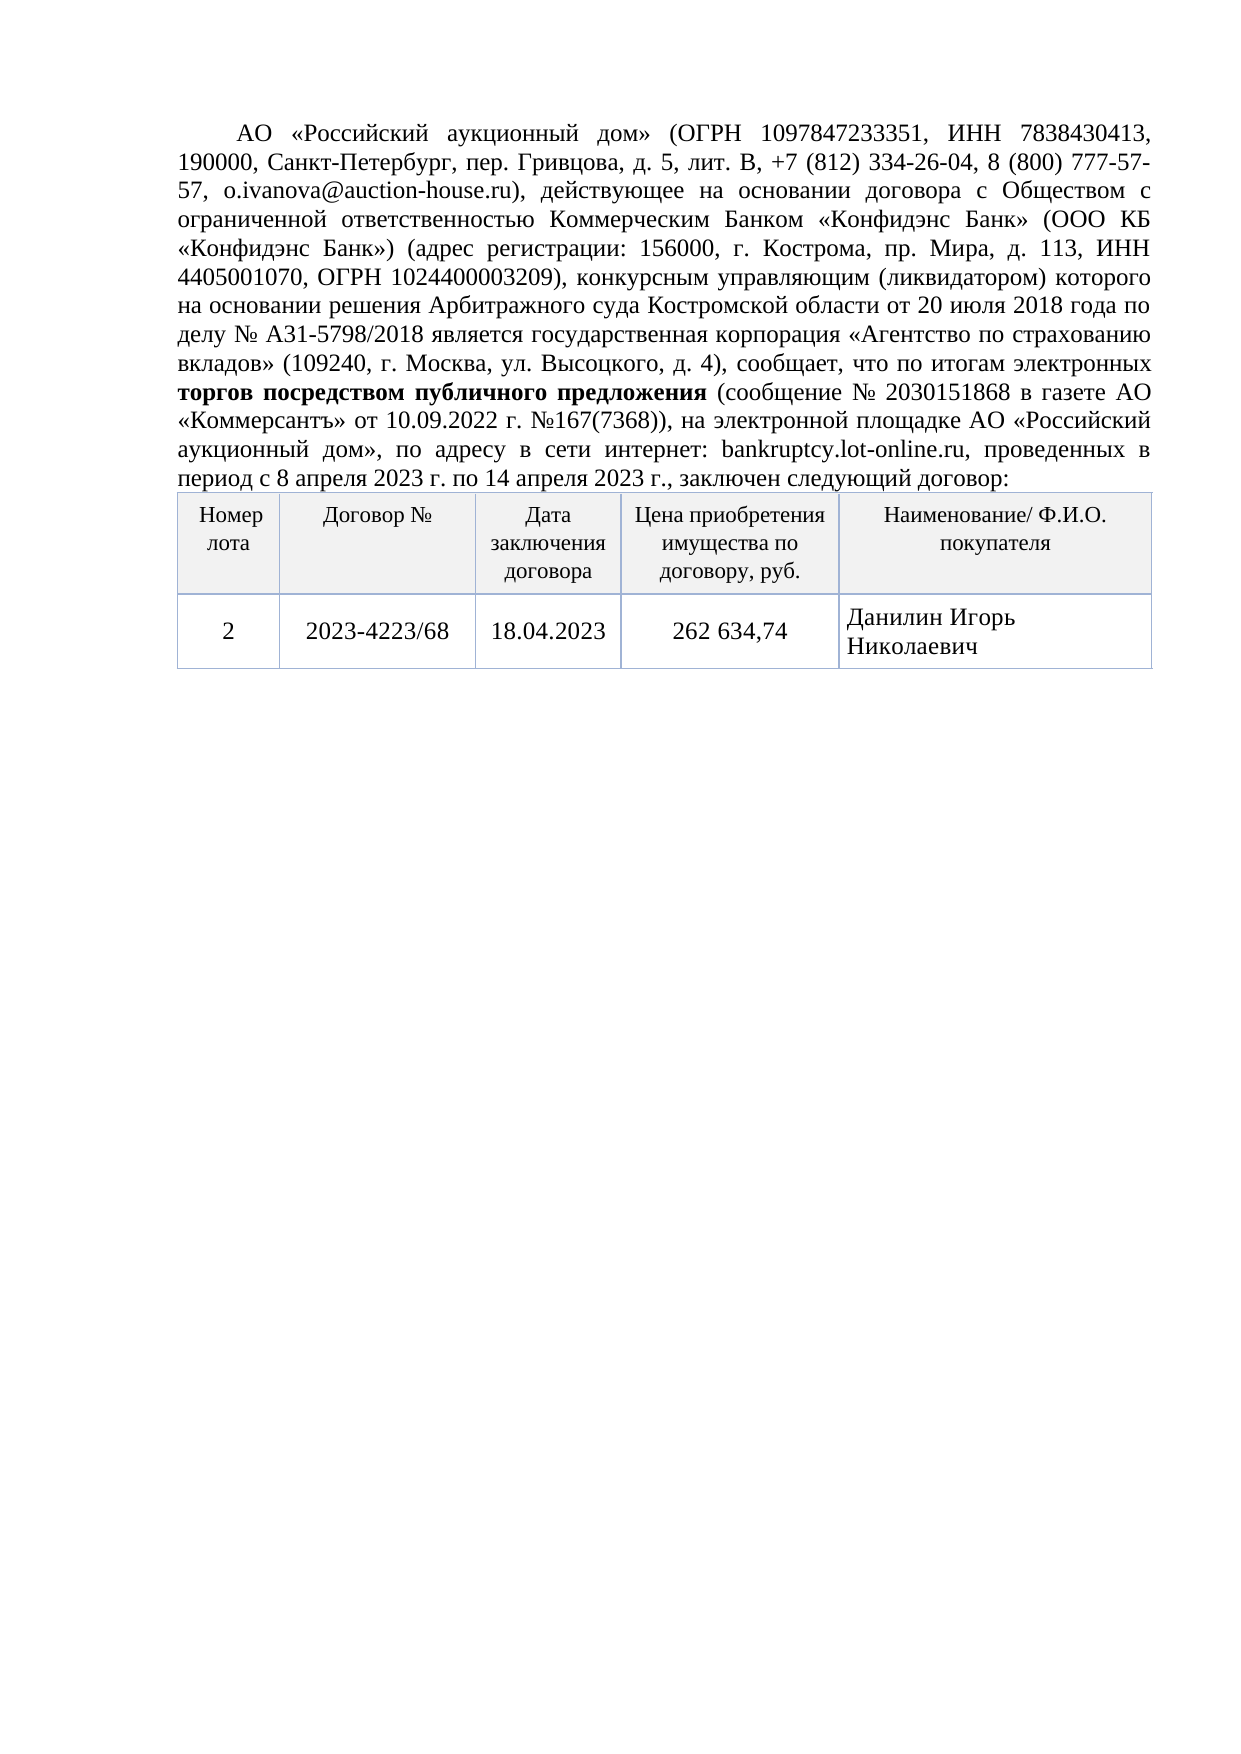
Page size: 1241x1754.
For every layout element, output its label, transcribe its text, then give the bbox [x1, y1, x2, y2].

table_cell 18.04.2023 [476, 595, 620, 667]
table_cell 2023-4223/68 [280, 595, 475, 667]
table_header Договор № [280, 493, 475, 593]
table_cell 2 [178, 595, 279, 667]
table_header Наименование/ Ф.И.О. покупателя [840, 493, 1151, 593]
table_header Цена приобретения имущества по договору, руб. [622, 493, 839, 593]
table_cell 262 634,74 [622, 595, 838, 667]
table_header Номер лота [178, 493, 279, 593]
table_cell Данилин Игорь Николаевич [840, 595, 1151, 667]
table_header Дата заключения договора [476, 493, 621, 593]
text АО «Российский аукционный дом» (ОГРН 1097847233351, ИНН 7838430413, 190000, Санкт-Петербург, пер. Гривцова, д. 5, лит. В, +7 (812) 334-26-04, 8 (800) 777-57-57, o.ivanova@auction-house.ru), действующее на основании договора с Обществом с ограниченной ответственностью Коммерческим Банком «Конфидэнс Банк» (ООО КБ «Конфидэнс Банк») (адрес регистрации: 156000, г. Кострома, пр. Мира, д. 113, ИНН 4405001070, ОГРН 1024400003209), конкурсным управляющим (ликвидатором) которого на основании решения Арбитражного суда Костромской области от 20 июля 2018 года по делу № А31-5798/2018 является государственная корпорация «Агентство по страхованию вкладов» (109240, г. Москва, ул. Высоцкого, д. 4), сообщает, что по итогам электронных торгов посредством публичного предложения (сообщение № 2030151868 в газете АО «Коммерсантъ» от 10.09.2022 г. №167(7368)), на электронной площадке АО «Российский аукционный дом», по адресу в сети интернет: bankruptcy.lot-online.ru, проведенных в период с 8 апреля 2023 г. по 14 апреля 2023 г., заключен следующий договор: [177, 118, 1152, 492]
